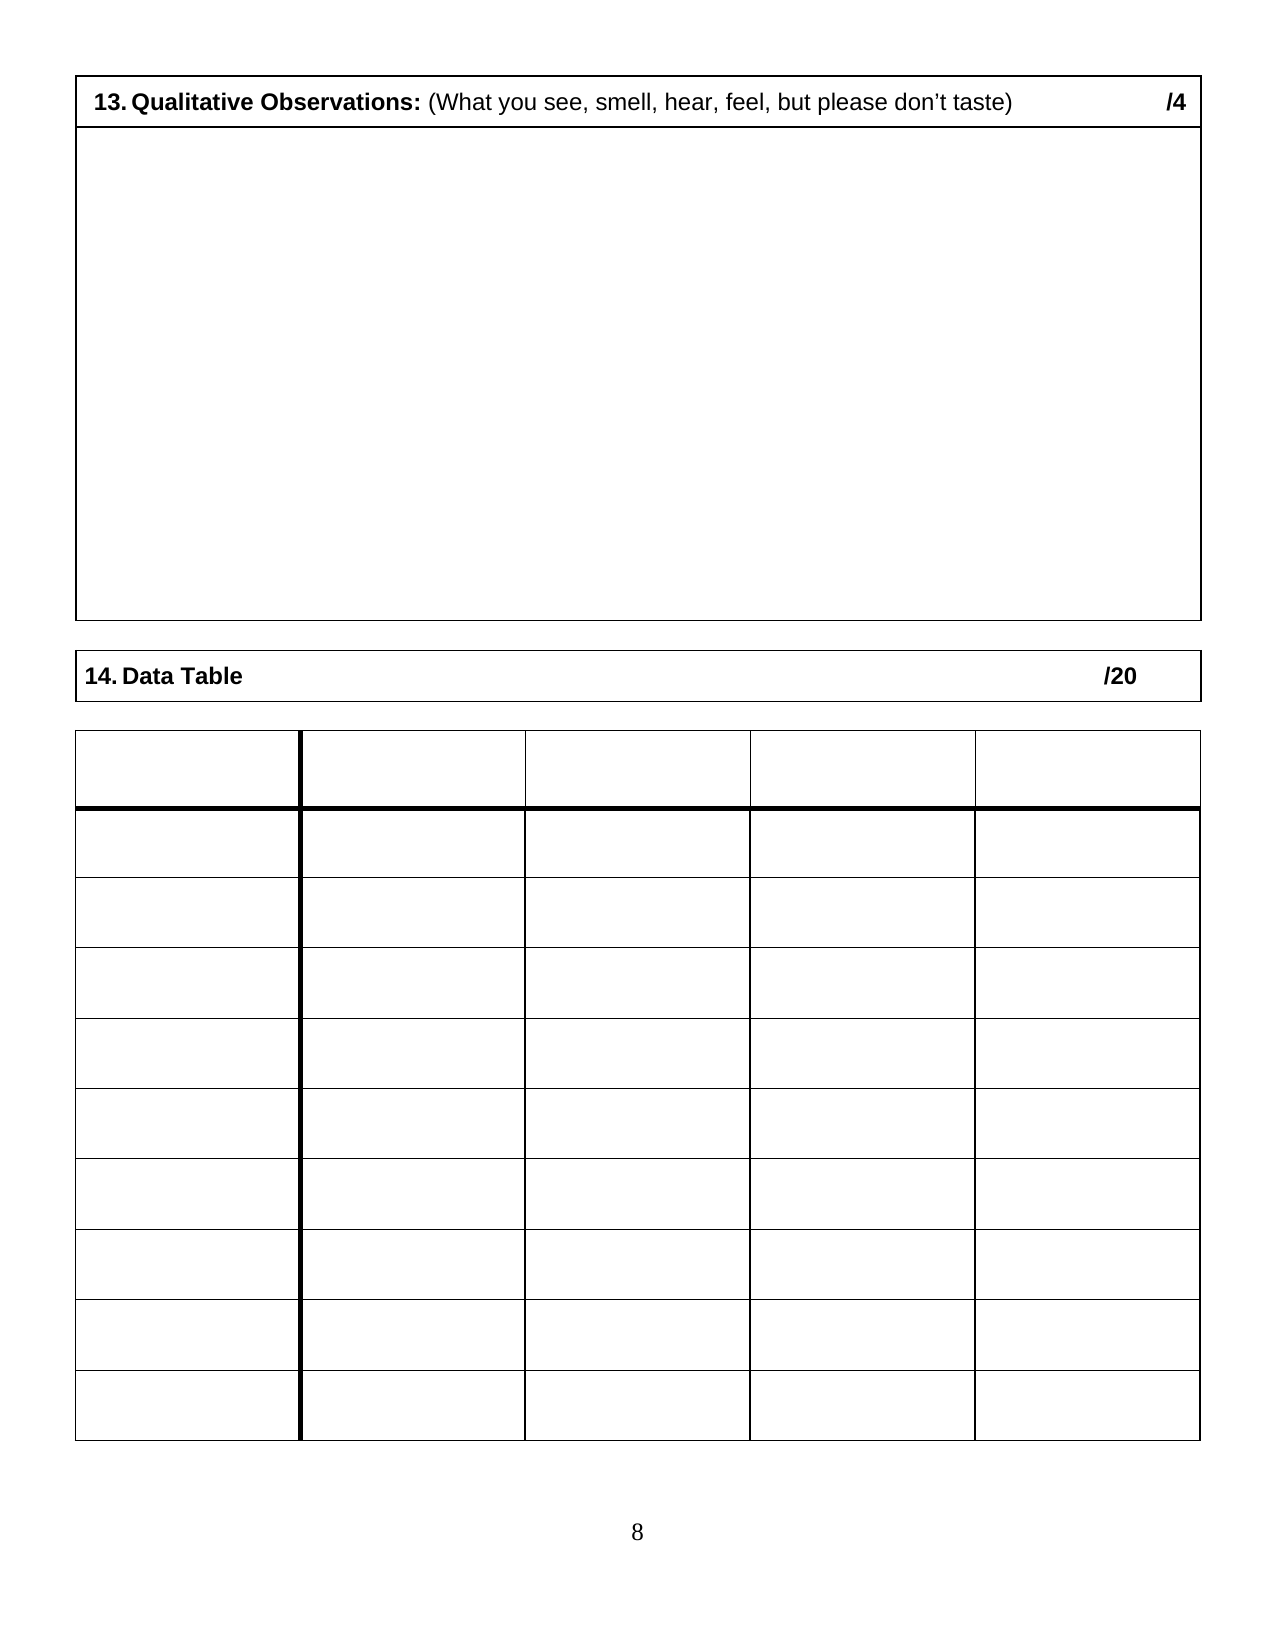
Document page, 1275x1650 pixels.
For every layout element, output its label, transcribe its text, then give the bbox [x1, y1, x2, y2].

table_cell [751, 1371, 974, 1440]
table_cell [526, 1371, 749, 1440]
table_cell [526, 1300, 749, 1369]
table_cell [303, 1300, 524, 1369]
table_cell [751, 1230, 974, 1299]
table_cell [751, 1159, 974, 1229]
table_cell [751, 1300, 974, 1369]
table_header Data Table /20 [77, 651, 1200, 701]
table_cell [976, 948, 1199, 1017]
table_cell [751, 1089, 974, 1158]
table_cell [303, 948, 524, 1017]
table_cell [976, 1159, 1199, 1229]
table_header Qualitative Observations: (What you see, smell, hear, feel, but please don’t taste) /4 [77, 77, 1200, 126]
table_cell [526, 811, 749, 877]
table_cell [76, 948, 298, 1017]
table_cell [526, 1089, 749, 1158]
table_cell [976, 1300, 1199, 1369]
table_cell [976, 878, 1199, 947]
table_cell [976, 1019, 1199, 1088]
table_cell [303, 1230, 524, 1299]
table_cell [303, 878, 524, 947]
table_cell [526, 1230, 749, 1299]
table_cell [303, 1159, 524, 1229]
table_cell [751, 948, 974, 1017]
table_header [526, 731, 750, 806]
table_cell [751, 1019, 974, 1088]
table_cell [76, 1300, 298, 1369]
table_cell [751, 811, 974, 877]
table_cell [303, 1089, 524, 1158]
table_cell [76, 1019, 298, 1088]
table_cell [976, 811, 1199, 877]
table_cell [76, 1230, 298, 1299]
table_cell [76, 1159, 298, 1229]
table_cell [303, 1019, 524, 1088]
table_cell [976, 1089, 1199, 1158]
table_cell [526, 878, 749, 947]
table_cell [303, 811, 524, 877]
table_cell [76, 878, 298, 947]
table_header [303, 731, 525, 806]
table_cell [976, 1230, 1199, 1299]
table_cell [526, 1019, 749, 1088]
table_cell [76, 811, 298, 877]
table_cell [526, 1159, 749, 1229]
table_cell [976, 1371, 1199, 1440]
table_header [751, 731, 975, 806]
table_cell [751, 878, 974, 947]
table_header [976, 731, 1200, 806]
table_cell [526, 948, 749, 1017]
table_cell [77, 128, 1200, 619]
table_header [76, 731, 298, 806]
table_cell [76, 1371, 298, 1440]
table_cell [303, 1371, 524, 1440]
table_cell [76, 1089, 298, 1158]
